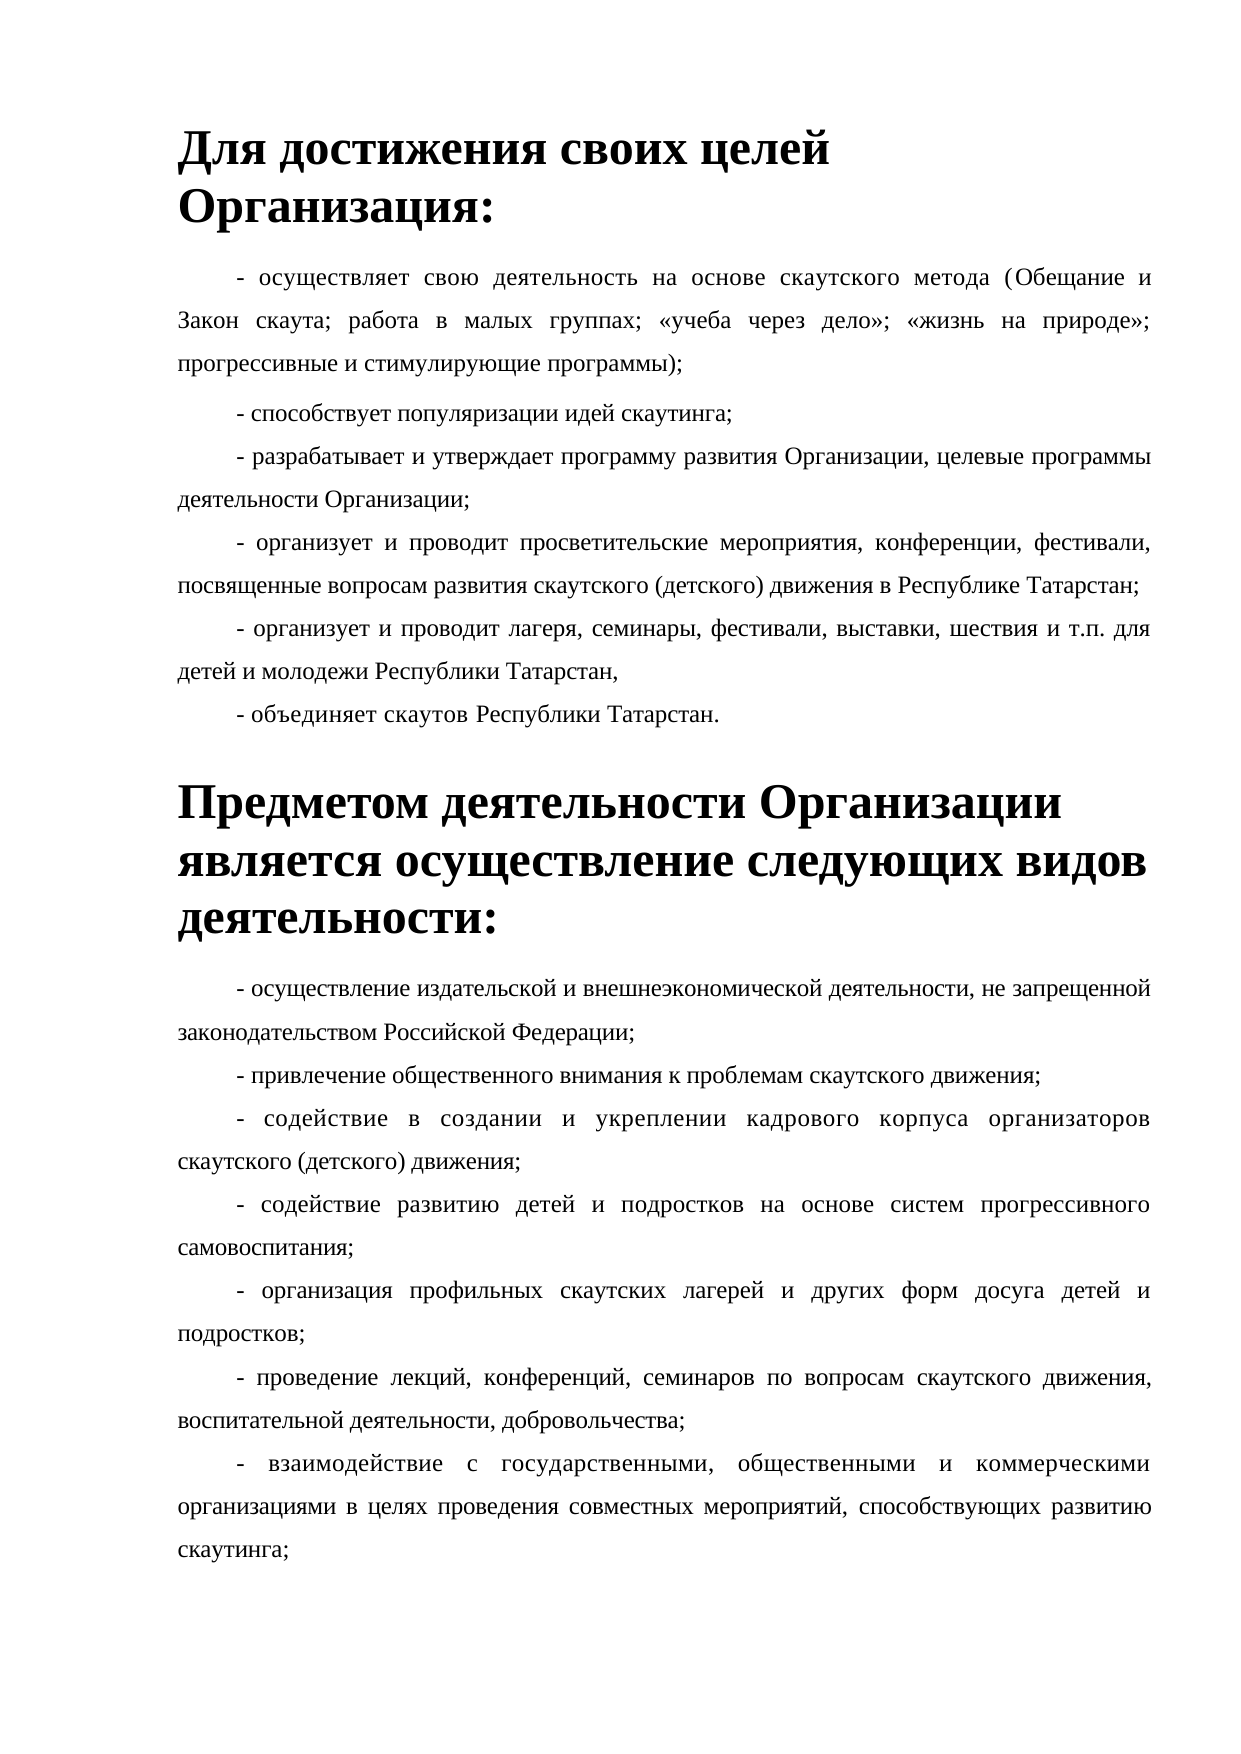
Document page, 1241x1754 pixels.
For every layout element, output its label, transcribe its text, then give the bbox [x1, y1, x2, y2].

text - разрабатывает и утверждает программу развития Организации, целевые программы деятельности Организации; [177, 441, 1152, 513]
text - содействие развитию детей и подростков на основе систем прогрессивного самовоспитания; [177, 1189, 1152, 1261]
text - осуществление издательской и внешнеэкономической деятельности, не запрещенной законодательством Российской Федерации; [177, 973, 1152, 1045]
text Предметом деятельности Организации является осуществление следующих видов деятельности: [177, 772, 1152, 944]
text - способствует популяризации идей скаутинга; [177, 398, 1152, 426]
text Для достижения своих целей Организация: [177, 118, 1152, 233]
text - объединяет скаутов Республики Татарстан. [177, 699, 1152, 728]
text - проведение лекций, конференций, семинаров по вопросам скаутского движения, воспитательной деятельности, добровольчества; [177, 1362, 1152, 1433]
text - содействие в создании и укреплении кадрового корпуса организаторов скаутского (детского) движения; [177, 1103, 1152, 1175]
text - осуществляет свою деятельность на основе скаутского метода (Обещание и Закон скаута; работа в малых группах; «учеба через дело»; «жизнь на природе»; прогрессивные и стимулирующие программы); [177, 262, 1152, 377]
text - привлечение общественного внимания к проблемам скаутского движения; [177, 1060, 1152, 1088]
text - организует и проводит просветительские мероприятия, конференции, фестивали, посвященные вопросам развития скаутского (детского) движения в Республике Татарстан; [177, 527, 1152, 599]
text - организует и проводит лагеря, семинары, фестивали, выставки, шествия и т.п. для детей и молодежи Республики Татарстан, [177, 613, 1152, 685]
text - взаимодействие с государственными, общественными и коммерческими организациями в целях проведения совместных мероприятий, способствующих развитию скаутинга; [177, 1448, 1152, 1563]
text - организация профильных скаутских лагерей и других форм досуга детей и подростков; [177, 1275, 1152, 1347]
